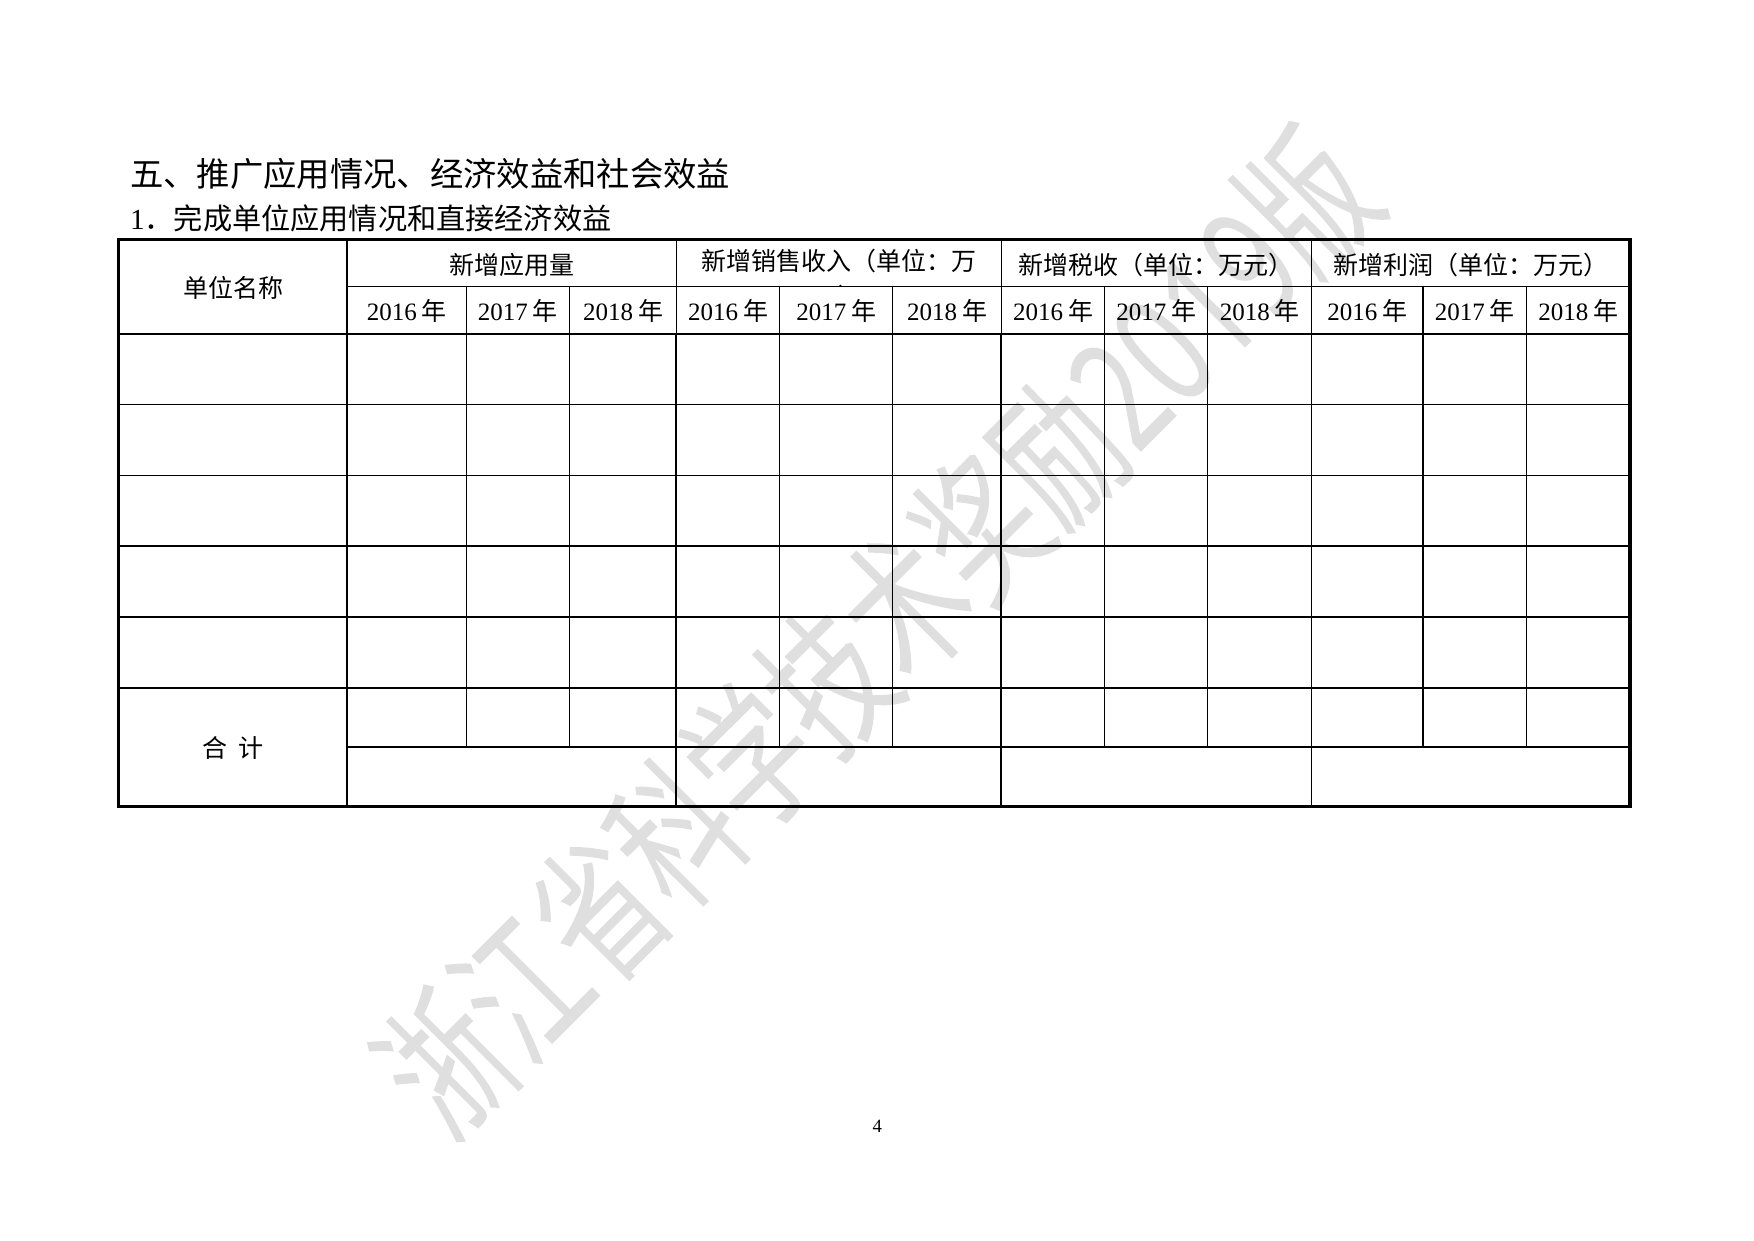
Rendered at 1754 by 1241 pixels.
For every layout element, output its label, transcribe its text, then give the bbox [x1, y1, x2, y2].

table_cell [1527, 476, 1628, 545]
table_cell [677, 547, 779, 616]
table_cell 2017年 [1424, 287, 1526, 333]
table_cell [893, 689, 1000, 746]
table_cell [1527, 335, 1628, 404]
table_cell [348, 547, 466, 616]
table_cell [1312, 547, 1422, 616]
table_cell [1527, 618, 1628, 687]
table_cell [1424, 547, 1526, 616]
table_cell [348, 618, 466, 687]
table_cell [1002, 335, 1104, 404]
table_cell [120, 618, 346, 687]
table_header 新增应用量 [348, 241, 676, 286]
table_cell [1208, 547, 1311, 616]
table_cell [780, 405, 892, 474]
table_cell 2017年 [1105, 287, 1207, 333]
table_cell [1105, 689, 1207, 746]
table_cell 2018年 [893, 287, 1001, 333]
table_cell 2016年 [348, 287, 466, 333]
table_cell [1424, 689, 1526, 746]
table_cell [120, 405, 346, 474]
table_cell [1105, 618, 1207, 687]
table_cell [570, 405, 675, 474]
table_cell [1002, 689, 1104, 746]
table_cell [893, 476, 1000, 545]
table_cell [1208, 689, 1311, 746]
table_cell [1002, 618, 1104, 687]
table_cell 2016年 [1002, 287, 1104, 333]
table_cell [1002, 748, 1311, 805]
table_cell 2017年 [780, 287, 892, 333]
table_cell [677, 335, 779, 404]
table_header 新增税收（单位：万元） [1002, 241, 1311, 286]
table_cell [467, 335, 569, 404]
table_cell [1105, 405, 1207, 474]
table_cell [677, 476, 779, 545]
table_cell [1527, 689, 1628, 746]
table_cell 合 计 [120, 689, 346, 805]
table_cell [1527, 547, 1628, 616]
table_cell [1002, 476, 1104, 545]
table_cell [1527, 405, 1628, 474]
table_cell [780, 618, 892, 687]
table_cell [893, 405, 1000, 474]
table_cell [893, 618, 1000, 687]
table_cell [1312, 335, 1422, 404]
table_header 新增销售收入（单位：万元） [677, 241, 1001, 286]
table_cell [570, 335, 675, 404]
table_header 单位名称 [120, 241, 346, 333]
table_cell [1424, 476, 1526, 545]
table_cell [1208, 405, 1311, 474]
table_cell [467, 476, 569, 545]
table_cell [348, 405, 466, 474]
table_cell [677, 405, 779, 474]
table_cell [1002, 405, 1104, 474]
text 1．完成单位应用情况和直接经济效益 [130, 196, 1624, 238]
table_cell [1312, 689, 1422, 746]
table_cell [893, 335, 1000, 404]
table_cell 2017年 [467, 287, 569, 333]
table_cell [1312, 405, 1422, 474]
table_cell [677, 689, 779, 746]
table_cell [677, 618, 779, 687]
table_cell 2018年 [1527, 287, 1628, 333]
table_cell [780, 335, 892, 404]
table_cell [677, 748, 1000, 805]
table_header 新增利润（单位：万元） [1312, 241, 1628, 286]
table_cell [348, 476, 466, 545]
table_cell [348, 335, 466, 404]
table_cell [1424, 405, 1526, 474]
table_cell [467, 618, 569, 687]
table_cell [467, 689, 569, 746]
table_cell [570, 689, 675, 746]
table_cell [570, 547, 675, 616]
table_cell [120, 476, 346, 545]
table_cell 2016年 [1312, 287, 1422, 333]
table_cell [120, 335, 346, 404]
table_cell [467, 547, 569, 616]
table_cell [780, 689, 892, 746]
table_cell [1424, 618, 1526, 687]
text 五、推广应用情况、经济效益和社会效益 [130, 148, 1624, 196]
table_cell [780, 547, 892, 616]
table_cell 2018年 [1208, 287, 1311, 333]
table_cell [570, 618, 675, 687]
table_cell [1312, 748, 1628, 805]
table_cell [893, 547, 1000, 616]
table_cell [1208, 476, 1311, 545]
table_cell [1002, 547, 1104, 616]
table_cell [1208, 618, 1311, 687]
table_cell [780, 476, 892, 545]
table_cell [1105, 335, 1207, 404]
table_cell [348, 689, 466, 746]
table_cell [467, 405, 569, 474]
table_cell [1312, 618, 1422, 687]
table_cell [1105, 476, 1207, 545]
table_cell [1312, 476, 1422, 545]
table_cell 2018年 [570, 287, 676, 333]
table_cell 2016年 [677, 287, 779, 333]
table_cell [1105, 547, 1207, 616]
table_cell [348, 748, 675, 805]
table_cell [570, 476, 675, 545]
table_cell [1208, 335, 1311, 404]
table_cell [1424, 335, 1526, 404]
table_cell [120, 547, 346, 616]
